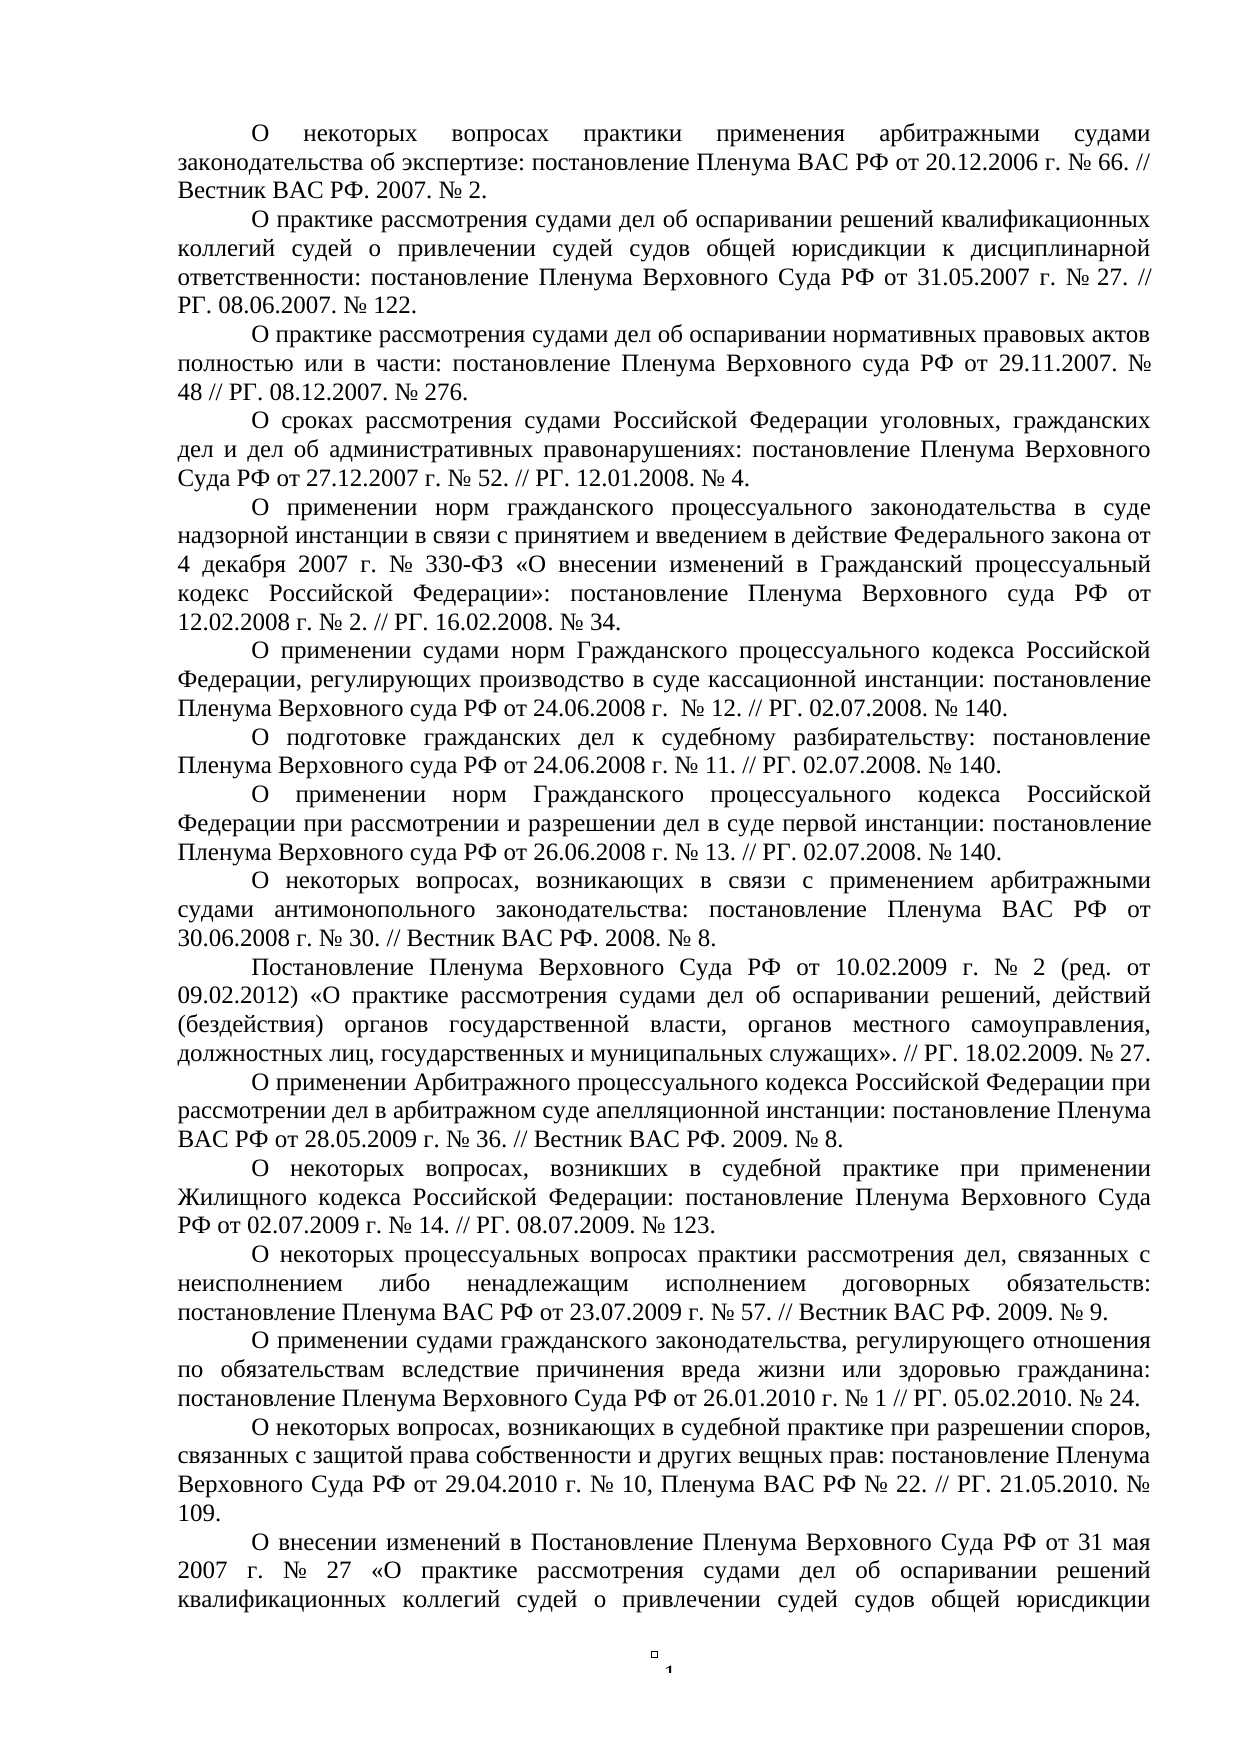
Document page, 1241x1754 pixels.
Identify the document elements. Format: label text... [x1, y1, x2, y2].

text О некоторых вопросах, возникших в судебной практике при применении Жилищного кодекса Российской Федерации: постановление Пленума Верховного Суда РФ от 02.07.2009 г. № 14. // РГ. 08.07.2009. № 123. [177, 1153, 1152, 1239]
text О практике рассмотрения судами дел об оспаривании решений квалификационных коллегий судей о привлечении судей судов общей юрисдикции к дисциплинарной ответственности: постановление Пленума Верховного Суда РФ от 31.05.2007 г. № 27. // РГ. 08.06.2007. № 122. [177, 204, 1152, 319]
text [177, 1527, 1152, 1613]
text О подготовке гражданских дел к судебному разбирательству: постановление Пленума Верховного суда РФ от 24.06.2008 г. № 11. // РГ. 02.07.2008. № 140. [177, 722, 1152, 779]
text О сроках рассмотрения судами Российской Федерации уголовных, гражданских дел и дел об административных правонарушениях: постановление Пленума Верховного Суда РФ от 27.12.2007 г. № 52. // РГ. 12.01.2008. № 4. [177, 406, 1152, 492]
text О практике рассмотрения судами дел об оспаривании нормативных правовых актов полностью или в части: постановление Пленума Верховного суда РФ от 29.11.2007. № 48 // РГ. 08.12.2007. № 276. [177, 319, 1152, 406]
text О некоторых вопросах, возникающих в связи с применением арбитражными судами антимонопольного законодательства: постановление Пленума ВАС РФ от 30.06.2008 г. № 30. // Вестник ВАС РФ. 2008. № 8. [177, 866, 1152, 952]
text О применении норм Гражданского процессуального кодекса Российской Федерации при рассмотрении и разрешении дел в суде первой инстанции: постановление Пленума Верховного суда РФ от 26.06.2008 г. № 13. // РГ. 02.07.2008. № 140. [177, 779, 1152, 866]
text О некоторых вопросах практики применения арбитражными судами законодательства об экспертизе: постановление Пленума ВАС РФ от 20.12.2006 г. № 66. // Вестник ВАС РФ. 2007. № 2. [177, 118, 1152, 204]
text О некоторых процессуальных вопросах практики рассмотрения дел, связанных с неисполнением либо ненадлежащим исполнением договорных обязательств: постановление Пленума ВАС РФ от 23.07.2009 г. № 57. // Вестник ВАС РФ. 2009. № 9. [177, 1239, 1152, 1326]
text О применении норм гражданского процессуального законодательства в суде надзорной инстанции в связи с принятием и введением в действие Федерального закона от 4 декабря 2007 г. № 330-ФЗ «О внесении изменений в Гражданский процессуальный кодекс Российской Федерации»: постановление Пленума Верховного суда РФ от 12.02.2008 г. № 2. // РГ. 16.02.2008. № 34. [177, 492, 1152, 636]
text О применении Арбитражного процессуального кодекса Российской Федерации при рассмотрении дел в арбитражном суде апелляционной инстанции: постановление Пленума ВАС РФ от 28.05.2009 г. № 36. // Вестник ВАС РФ. 2009. № 8. [177, 1067, 1152, 1153]
text О применении судами норм Гражданского процессуального кодекса Российской Федерации, регулирующих производство в суде кассационной инстанции: постановление Пленума Верховного суда РФ от 24.06.2008 г. № 12. // РГ. 02.07.2008. № 140. [177, 636, 1152, 722]
text О применении судами гражданского законодательства, регулирующего отношения по обязательствам вследствие причинения вреда жизни или здоровью гражданина: постановление Пленума Верховного Суда РФ от 26.01.2010 г. № 1 // РГ. 05.02.2010. № 24. [177, 1326, 1152, 1412]
text Постановление Пленума Верховного Суда РФ от 10.02.2009 г. № 2 (ред. от 09.02.2012) «О практике рассмотрения судами дел об оспаривании решений, действий (бездействия) органов государственной власти, органов местного самоуправления, должностных лиц, государственных и муниципальных служащих». // РГ. 18.02.2009. № 27. [177, 952, 1152, 1067]
text О некоторых вопросах, возникающих в судебной практике при разрешении споров, связанных с защитой права собственности и других вещных прав: постановление Пленума Верховного Суда РФ от 29.04.2010 г. № 10, Пленума ВАС РФ № 22. // РГ. 21.05.2010. № 109. [177, 1412, 1152, 1527]
